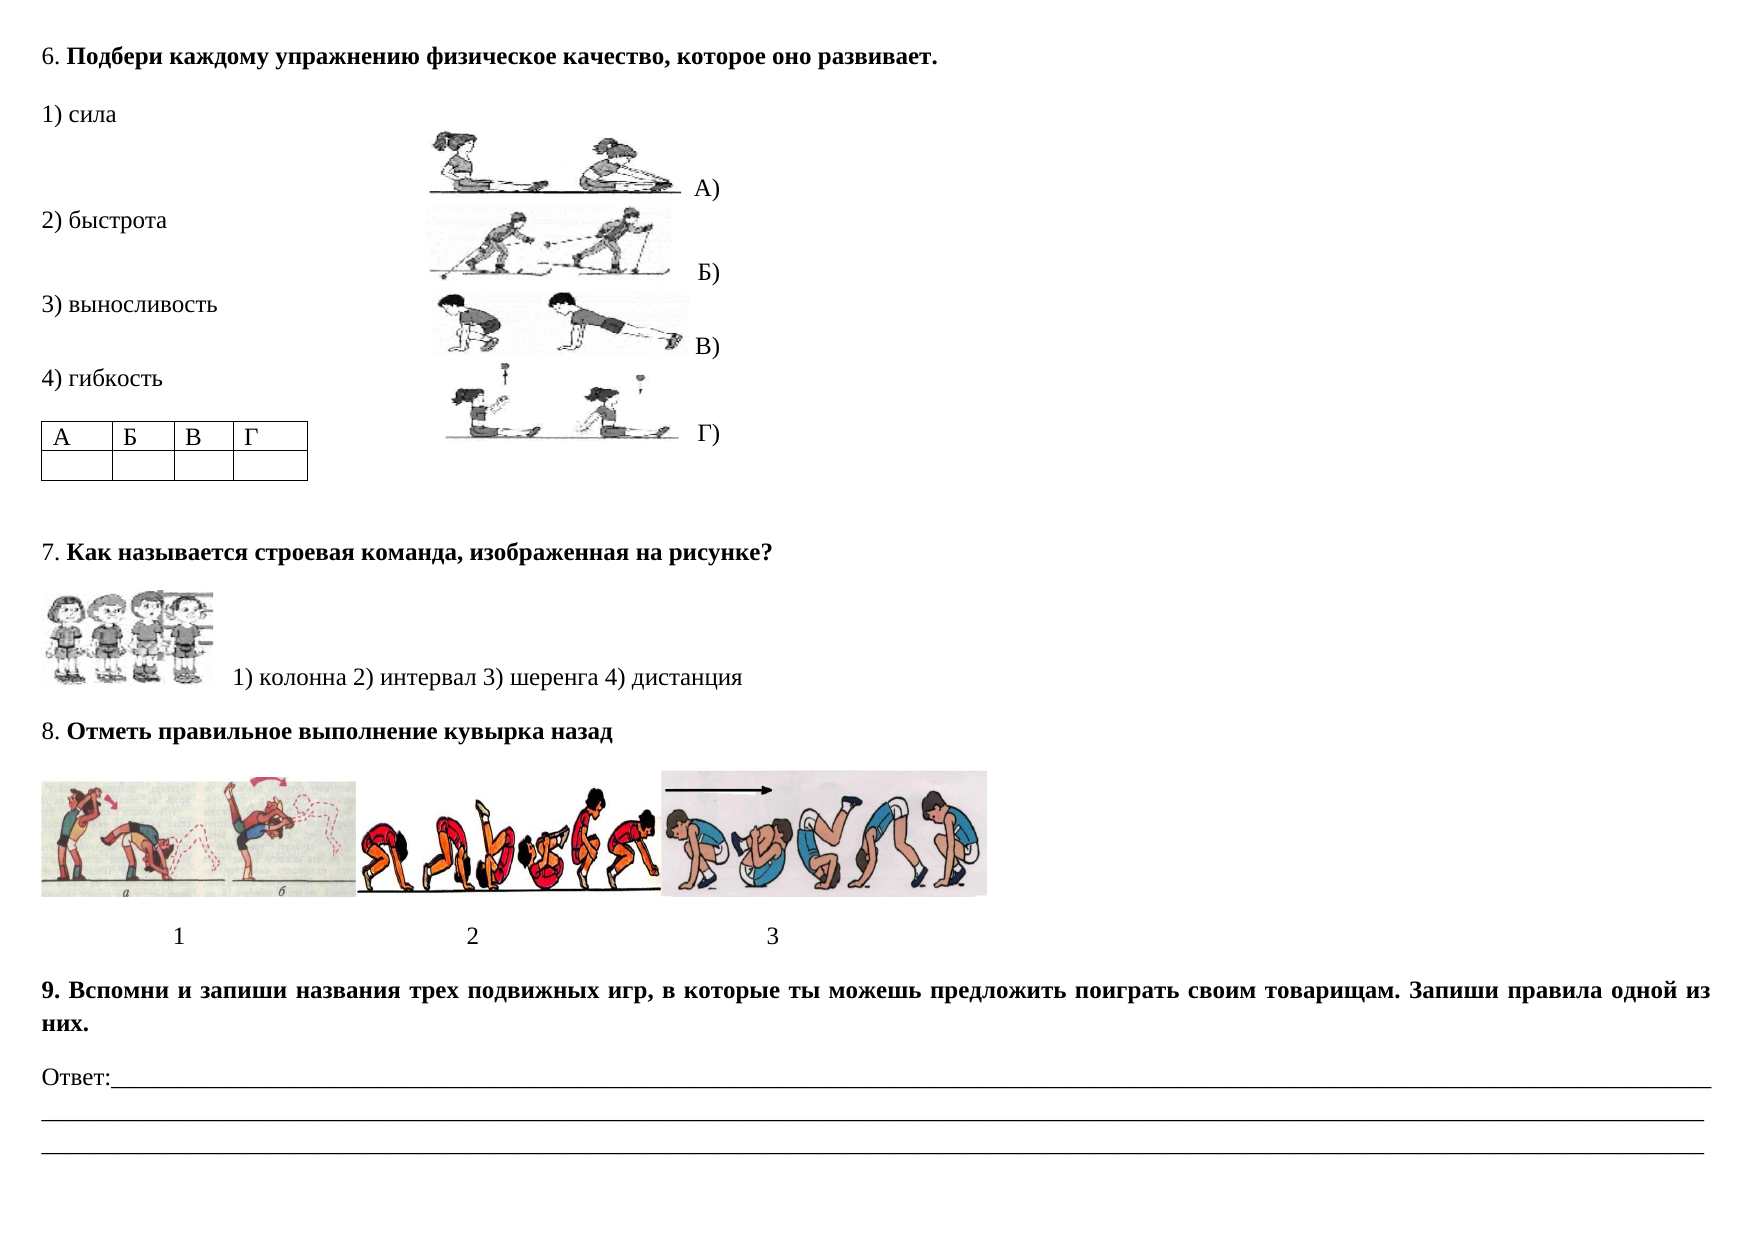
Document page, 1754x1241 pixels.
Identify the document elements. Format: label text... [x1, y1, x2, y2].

table_cell 4) гибкость [41, 361, 327, 483]
table_cell Г) [327, 361, 721, 483]
picture [429, 129, 682, 197]
text 7. Как называется строевая команда, изображенная на рисунке? [41, 537, 1713, 565]
picture [41, 770, 987, 897]
table_cell В) [327, 287, 721, 361]
picture [431, 288, 689, 355]
text 1) колонна 2) интервал 3) шеренга 4) дистанция [41, 591, 1713, 691]
table_cell 2) быстрота [41, 204, 327, 287]
picture [445, 363, 679, 441]
text 6. Подбери каждому упражнению физическое качество, которое оно развивает. [41, 41, 1713, 70]
table_header А) [41, 128, 721, 204]
table_cell 3) выносливость [41, 287, 327, 361]
picture [41, 590, 214, 686]
text 9. Вспомни и запиши названия трех подвижных игр, в которые ты можешь предложить поиграть своим товарищам. Запиши правила одной из них. [41, 975, 1713, 1037]
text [41, 1062, 1713, 1157]
picture [425, 205, 673, 281]
text 1 2 3 [41, 921, 1713, 950]
text 1) сила [41, 99, 1713, 128]
text 8. Отметь правильное выполнение кувырка назад [41, 716, 1713, 745]
table_cell Б) [327, 204, 721, 287]
